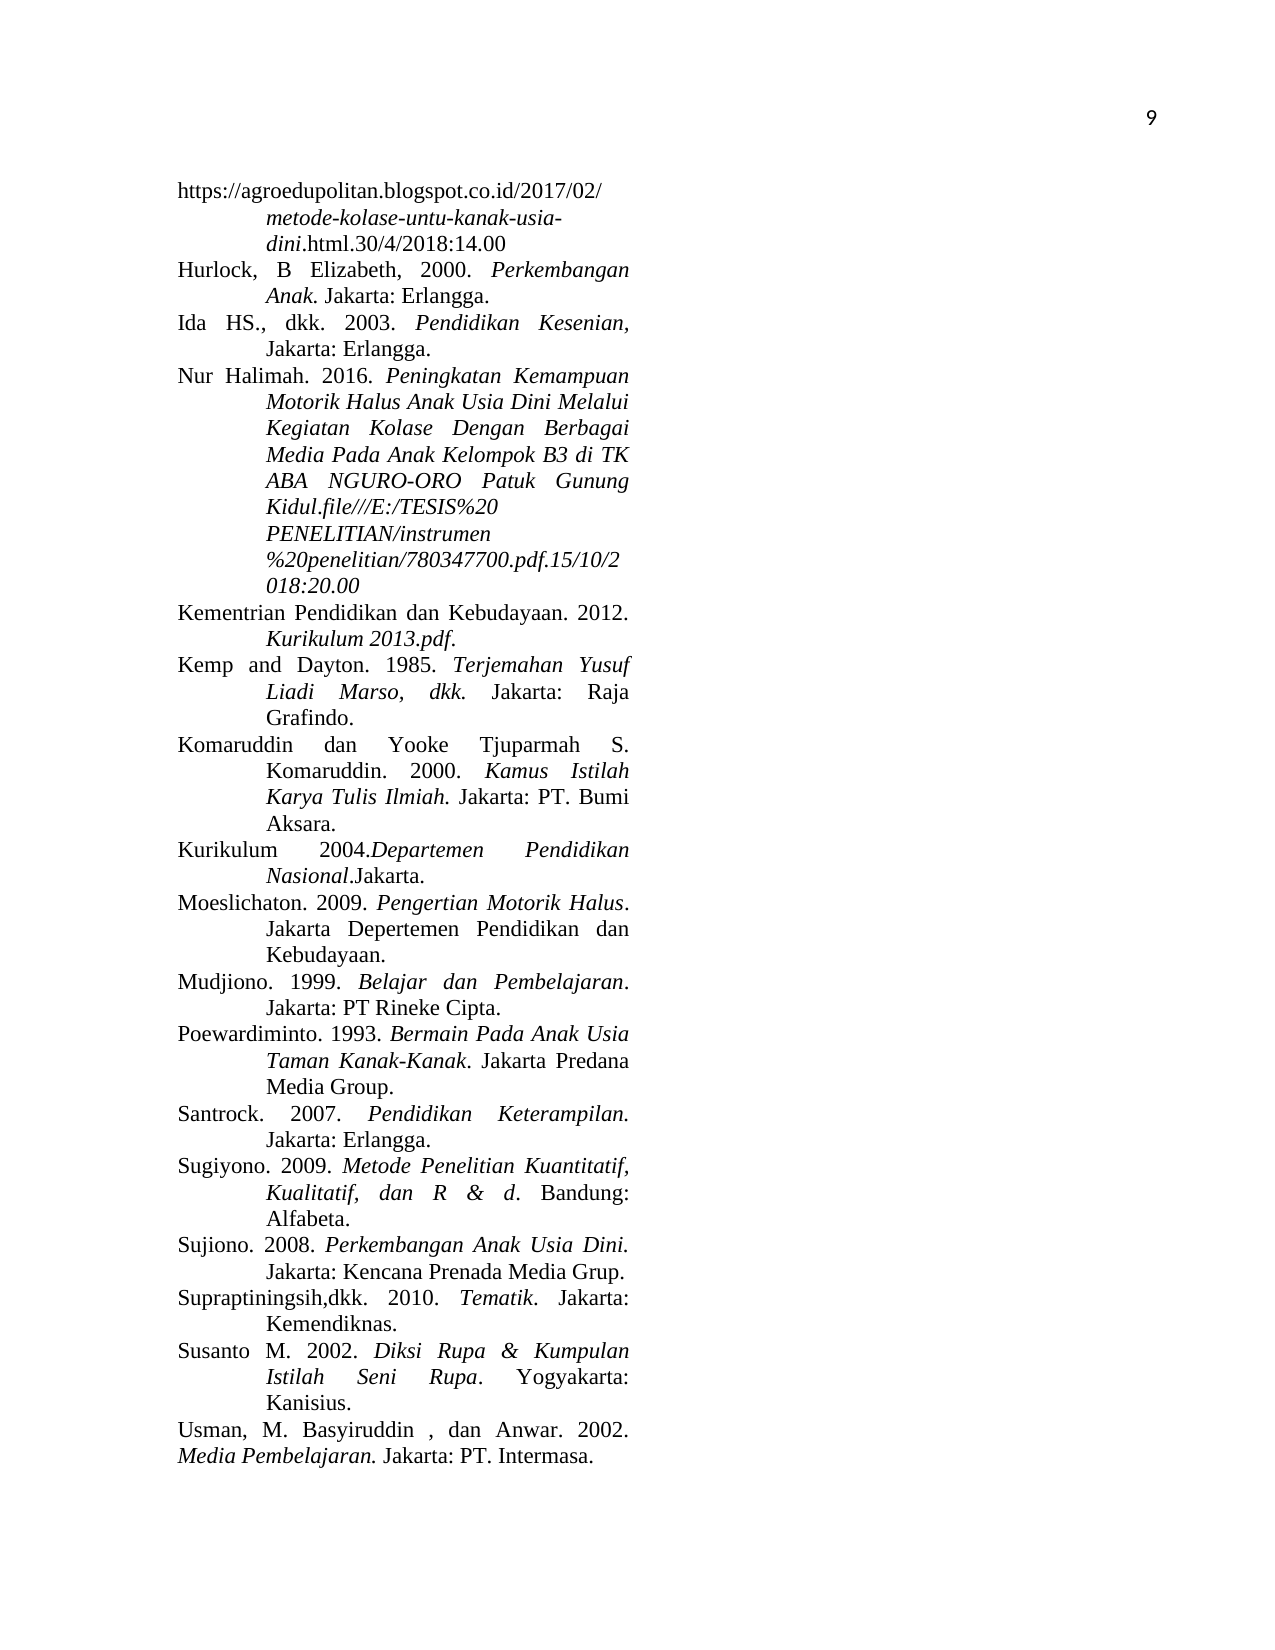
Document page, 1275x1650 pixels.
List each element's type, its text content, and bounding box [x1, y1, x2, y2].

text Kementrian Pendidikan dan Kebudayaan. 2012. Kurikulum 2013.pdf. [177, 599, 629, 652]
text Sugiyono. 2009. Metode Penelitian Kuantitatif, Kualitatif, dan R & d. Bandung: Alfabeta. [177, 1152, 629, 1231]
text Hurlock, B Elizabeth, 2000. Perkembangan Anak. Jakarta: Erlangga. [177, 256, 629, 309]
text Kemp and Dayton. 1985. Terjemahan Yusuf Liadi Marso, dkk. Jakarta: Raja Grafindo. [177, 652, 629, 731]
text Santrock. 2007. Pendidikan Keterampilan. Jakarta: Erlangga. [177, 1099, 629, 1152]
text Supraptiningsih,dkk. 2010. Tematik. Jakarta: Kemendiknas. [177, 1284, 629, 1337]
text Ida HS., dkk. 2003. Pendidikan Kesenian, Jakarta: Erlangga. [177, 309, 629, 362]
text Komaruddin dan Yooke Tjuparmah S. Komaruddin. 2000. Kamus Istilah Karya Tulis Ilmiah. Jakarta: PT. Bumi Aksara. [177, 731, 629, 836]
text Usman, M. Basyiruddin , dan Anwar. 2002. Media Pembelajaran. Jakarta: PT. Intermasa. [177, 1416, 629, 1468]
text Sujiono. 2008. Perkembangan Anak Usia Dini. Jakarta: Kencana Prenada Media Grup. [177, 1231, 629, 1284]
text Moeslichaton. 2009. Pengertian Motorik Halus. Jakarta Depertemen Pendidikan dan Kebudayaan. [177, 889, 629, 968]
text Mudjiono. 1999. Belajar dan Pembelajaran. Jakarta: PT Rineke Cipta. [177, 968, 629, 1021]
text https://agroedupolitan.blogspot.co.id/2017/02/metode-kolase-untu-kanak-usia-dini.html.30/4/2018:14.00 [177, 177, 629, 256]
text Nur Halimah. 2016. Peningkatan Kemampuan Motorik Halus Anak Usia Dini Melalui Kegiatan Kolase Dengan Berbagai Media Pada Anak Kelompok B3 di TK ABA NGURO-ORO Patuk Gunung Kidul.file///E:/TESIS%20 PENELITIAN/instrumen%20penelitian/780347700.pdf.15/10/2018:20.00 [177, 362, 629, 599]
text Kurikulum 2004.Departemen Pendidikan Nasional.Jakarta. [177, 836, 629, 889]
text Poewardiminto. 1993. Bermain Pada Anak Usia Taman Kanak-Kanak. Jakarta Predana Media Group. [177, 1021, 629, 1099]
text Susanto M. 2002. Diksi Rupa & Kumpulan Istilah Seni Rupa. Yogyakarta: Kanisius. [177, 1337, 629, 1416]
